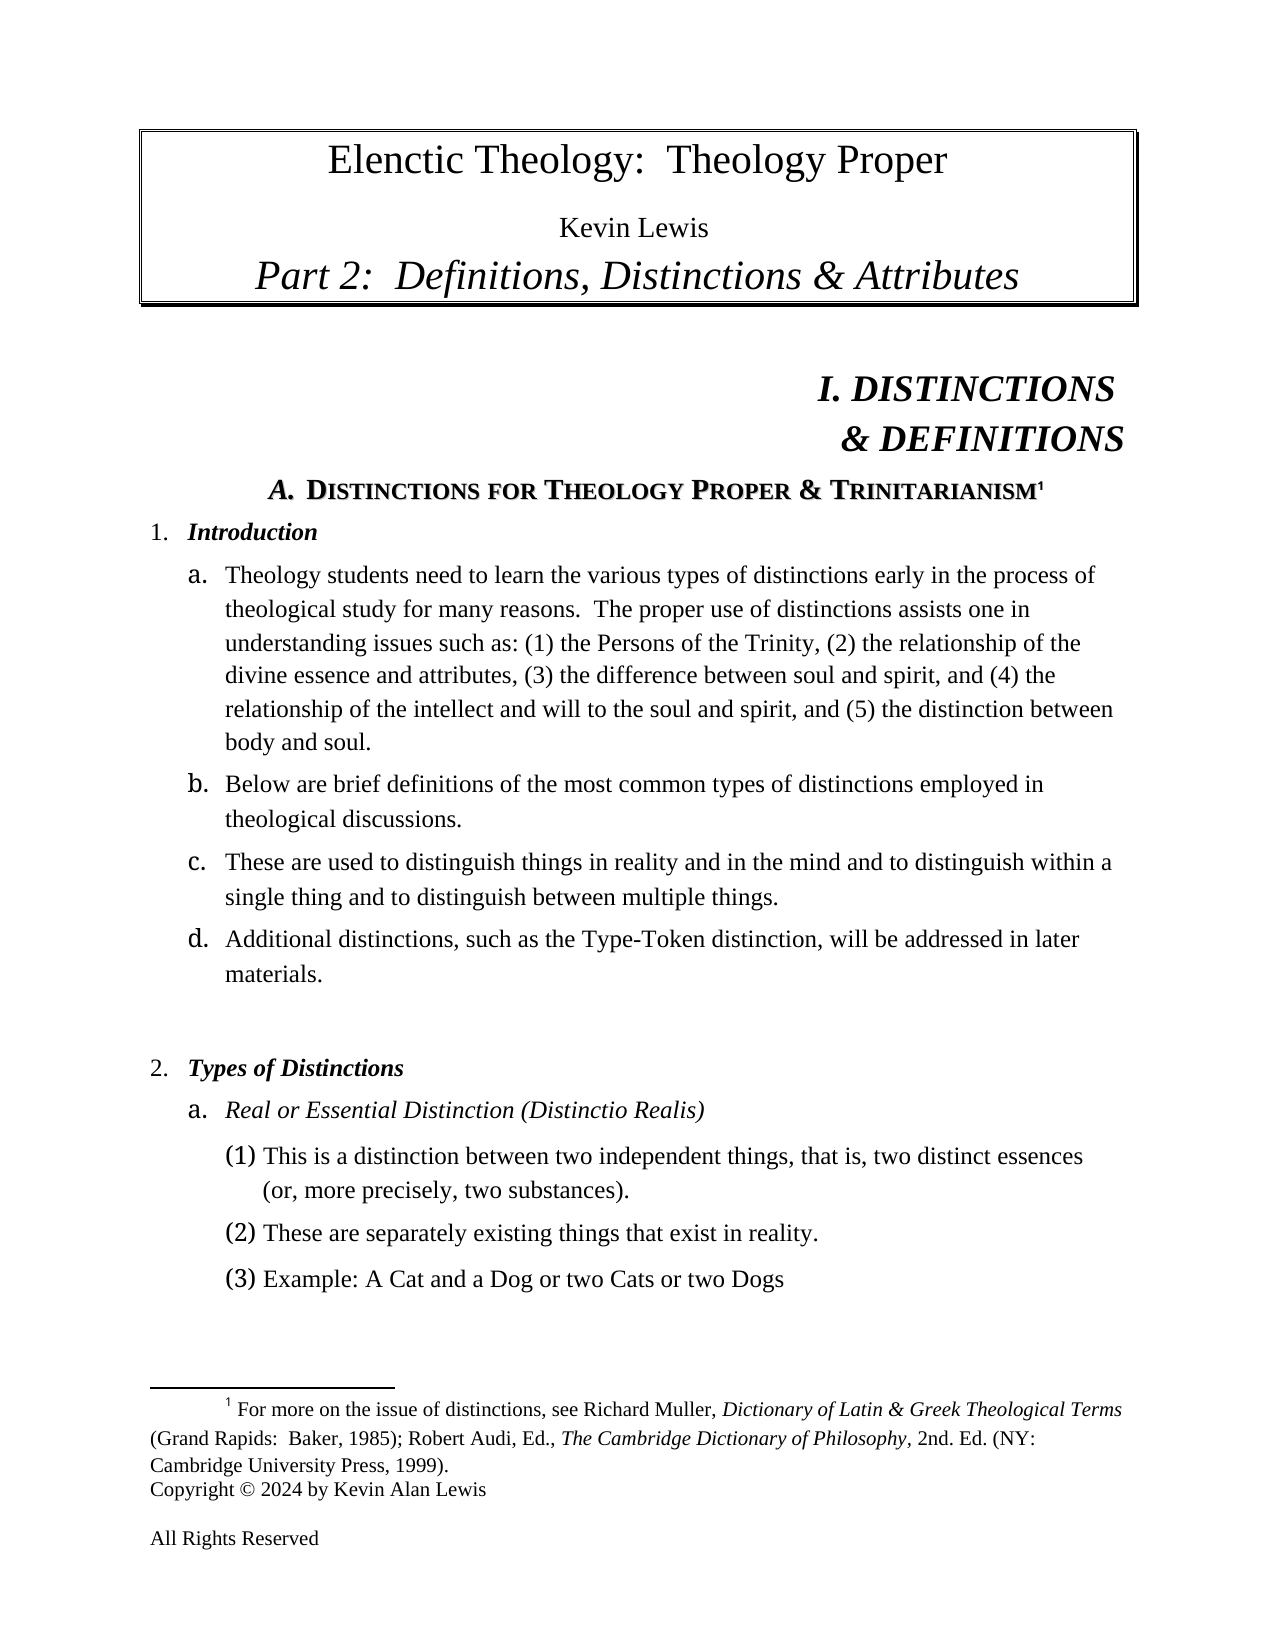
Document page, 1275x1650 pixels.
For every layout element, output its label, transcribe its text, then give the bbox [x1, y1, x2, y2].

subtitle Example: A Cat and a Dog or two Cats or two Dogs [225, 1260, 1125, 1294]
subtitle Introduction [150, 517, 1125, 546]
subtitle Distinctions for Theology Proper & Trinitarianism [187, 472, 1125, 506]
subtitle This is a distinction between two independent things, that is, two distinct essences (or, more precisely, two substances). [225, 1137, 1125, 1204]
subtitle These are separately existing things that exist in reality. [225, 1215, 1125, 1249]
subtitle These are used to distinguish things in reality and in the mind and to distinguish within a single thing and to distinguish between multiple things. [187, 843, 1125, 911]
subtitle Theology students need to learn the various types of distinctions early in the process of theological study for many reasons. The proper use of distinctions assists one in understanding issues such as: (1) the Persons of the Trinity, (2) the relationship of the divine essence and attributes, (3) the difference between soul and spirit, and (4) the relationship of the intellect and will to the soul and spirit, and (5) the distinction between body and soul. [187, 556, 1125, 755]
subtitle Types of Distinctions [150, 1053, 1125, 1081]
subtitle Below are brief definitions of the most common types of distinctions employed in theological discussions. [187, 766, 1125, 833]
subtitle Distinctions & Definitions [150, 367, 1125, 459]
subtitle Additional distinctions, such as the Type-Token distinction, will be addressed in later materials. [187, 921, 1125, 988]
text Elenctic Theology: Theology Proper [142, 132, 1133, 182]
text Kevin Lewis Part 2: Definitions, Distinctions & Attributes [142, 205, 1133, 301]
subtitle Real or Essential Distinction (Distinctio Realis) [187, 1092, 1125, 1126]
